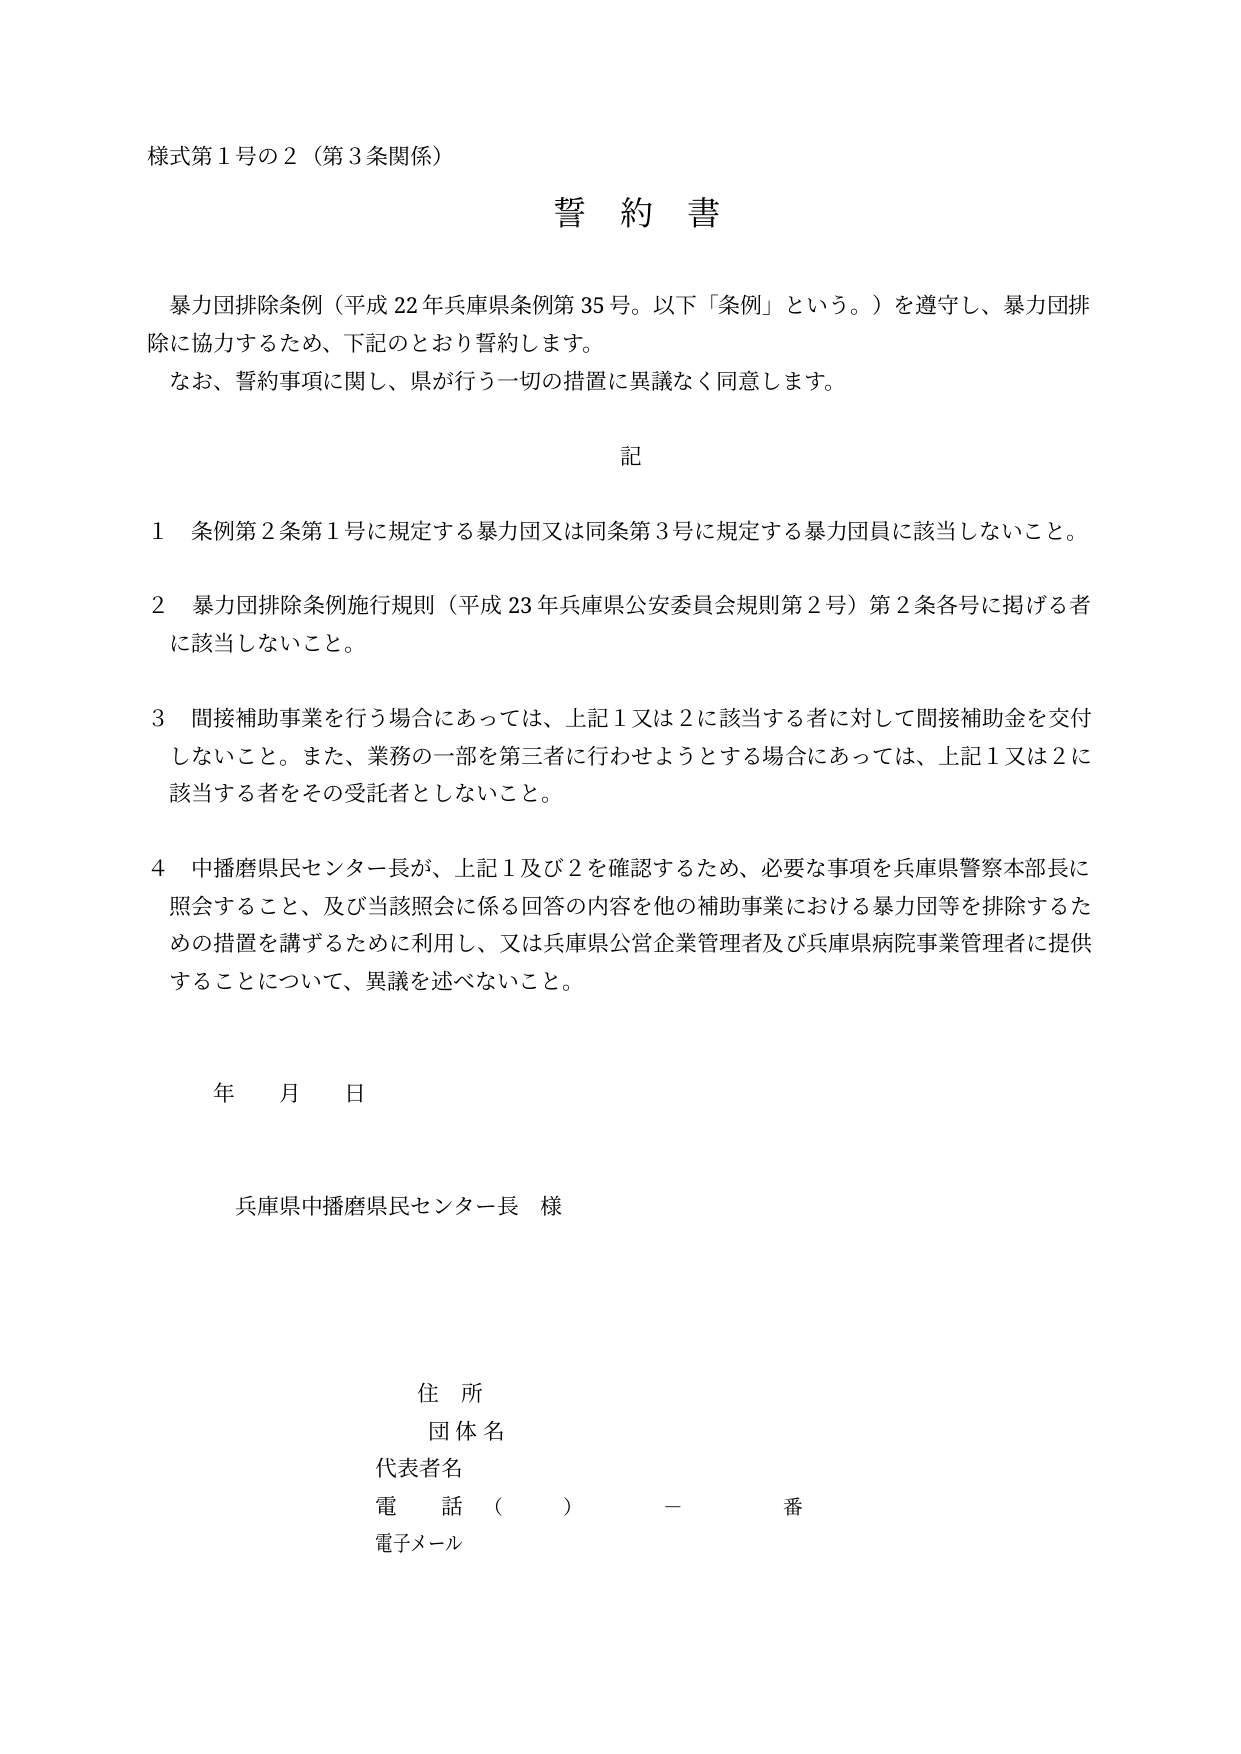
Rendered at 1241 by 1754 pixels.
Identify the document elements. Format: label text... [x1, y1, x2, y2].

text 電子メール [148, 1523, 1092, 1561]
text 電 話 （ ） － 番 [148, 1486, 1092, 1523]
text 記 [148, 436, 1092, 473]
text 暴力団排除条例（平成22年兵庫県条例第35号。以下「条例」という。）を遵守し、暴力団排除に協力するため、下記のとおり誓約します。 [148, 286, 1092, 361]
text １ 条例第２条第１号に規定する暴力団又は同条第３号に規定する暴力団員に該当しないこと。 [148, 511, 1092, 548]
text 様式第１号の２（第３条関係） [148, 136, 1092, 173]
text 代表者名 [148, 1448, 1092, 1486]
text 団 体 名 [148, 1411, 1092, 1448]
text ３ 間接補助事業を行う場合にあっては、上記１又は２に該当する者に対して間接補助金を交付しないこと。また、業務の一部を第三者に行わせようとする場合にあっては、上記１又は２に該当する者をその受託者としないこと。 [148, 698, 1092, 811]
text 年 月 日 [148, 1073, 1092, 1111]
text なお、誓約事項に関し、県が行う一切の措置に異議なく同意します。 [148, 361, 1092, 398]
text 住 所 [148, 1373, 1092, 1411]
text ２ 暴力団排除条例施行規則（平成23年兵庫県公安委員会規則第２号）第２条各号に掲げる者に該当しないこと。 [148, 586, 1092, 661]
text 兵庫県中播磨県民センター長 様 [148, 1186, 1092, 1223]
text ４ 中播磨県民センター長が、上記１及び２を確認するため、必要な事項を兵庫県警察本部長に照会すること、及び当該照会に係る回答の内容を他の補助事業における暴力団等を排除するための措置を講ずるために利用し、又は兵庫県公営企業管理者及び兵庫県病院事業管理者に提供することについて、異議を述べないこと。 [148, 848, 1092, 998]
text 誓 約 書 [148, 173, 1092, 248]
